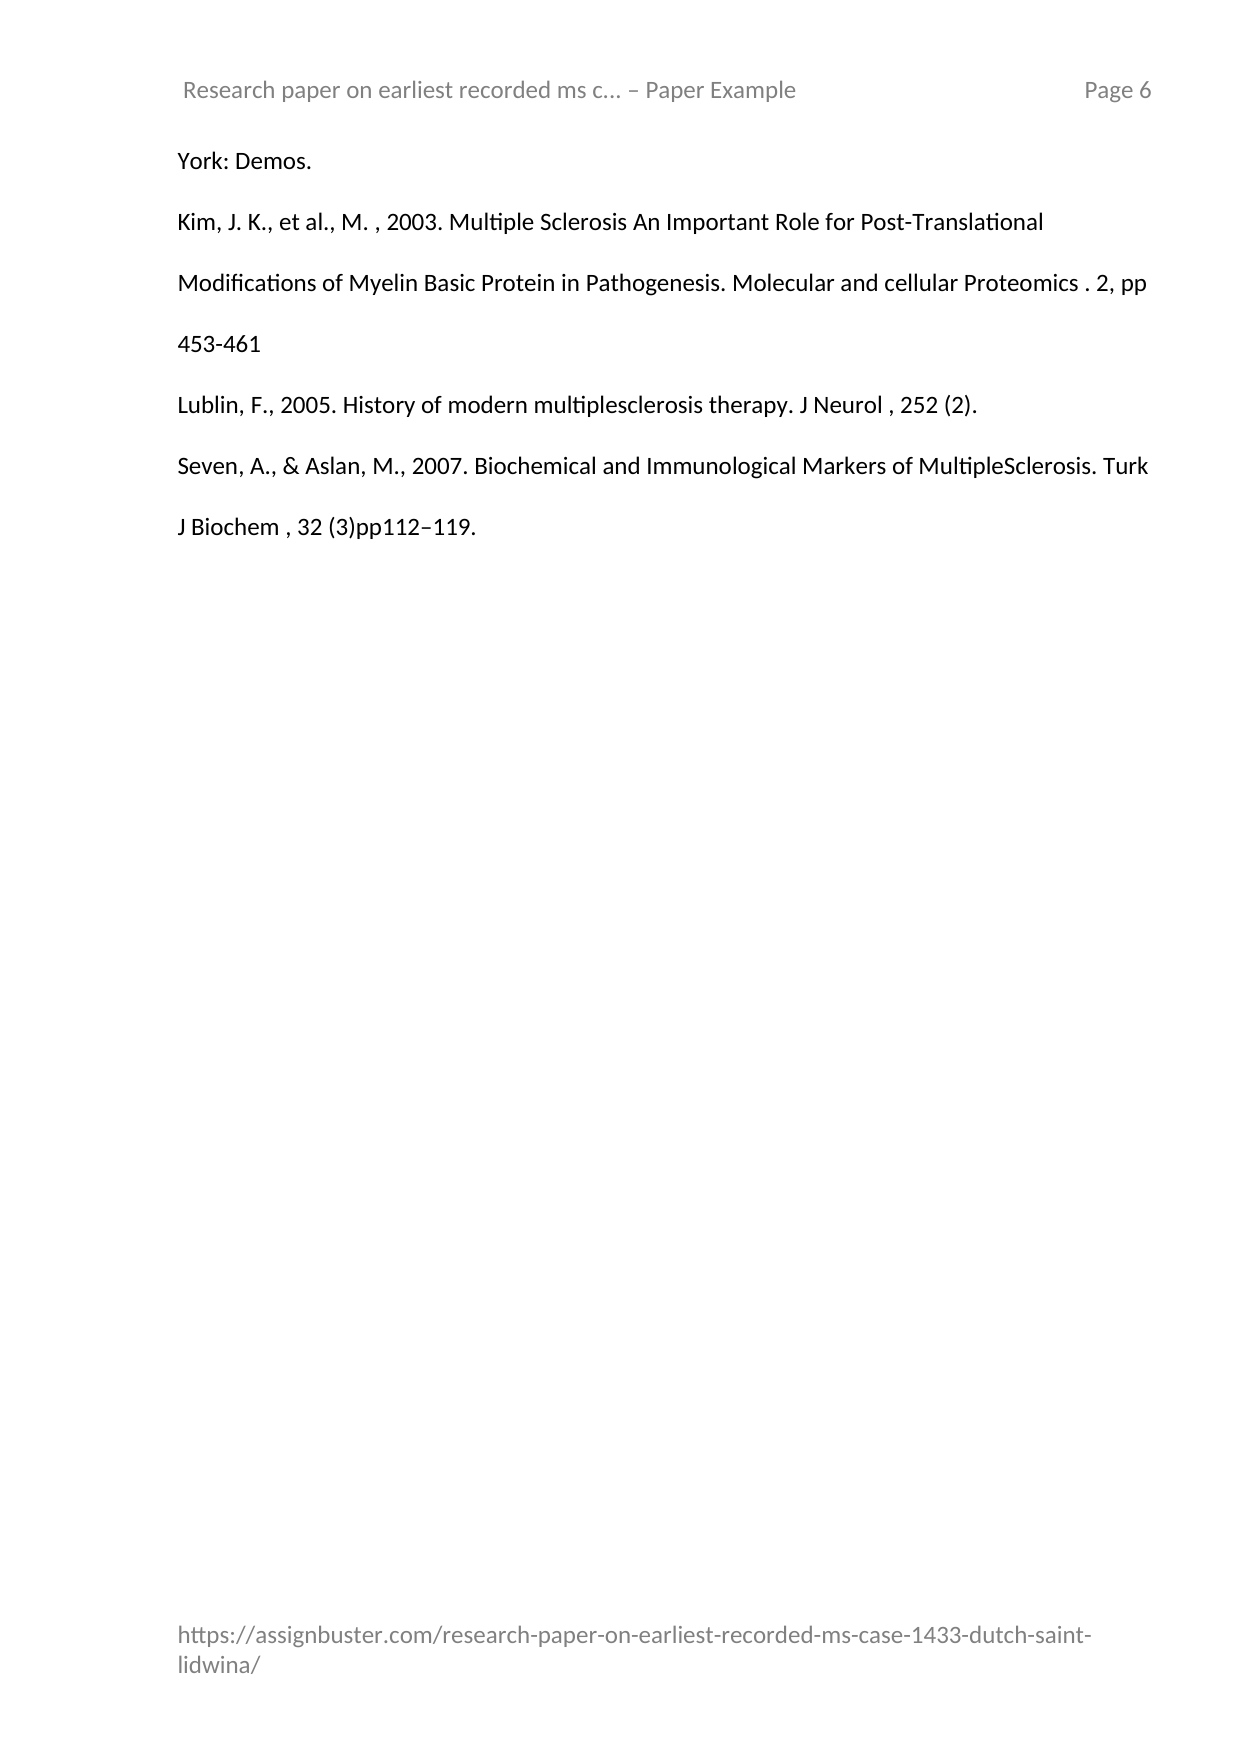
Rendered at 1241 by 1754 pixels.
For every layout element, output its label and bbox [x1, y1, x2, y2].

text [177, 145, 1152, 542]
